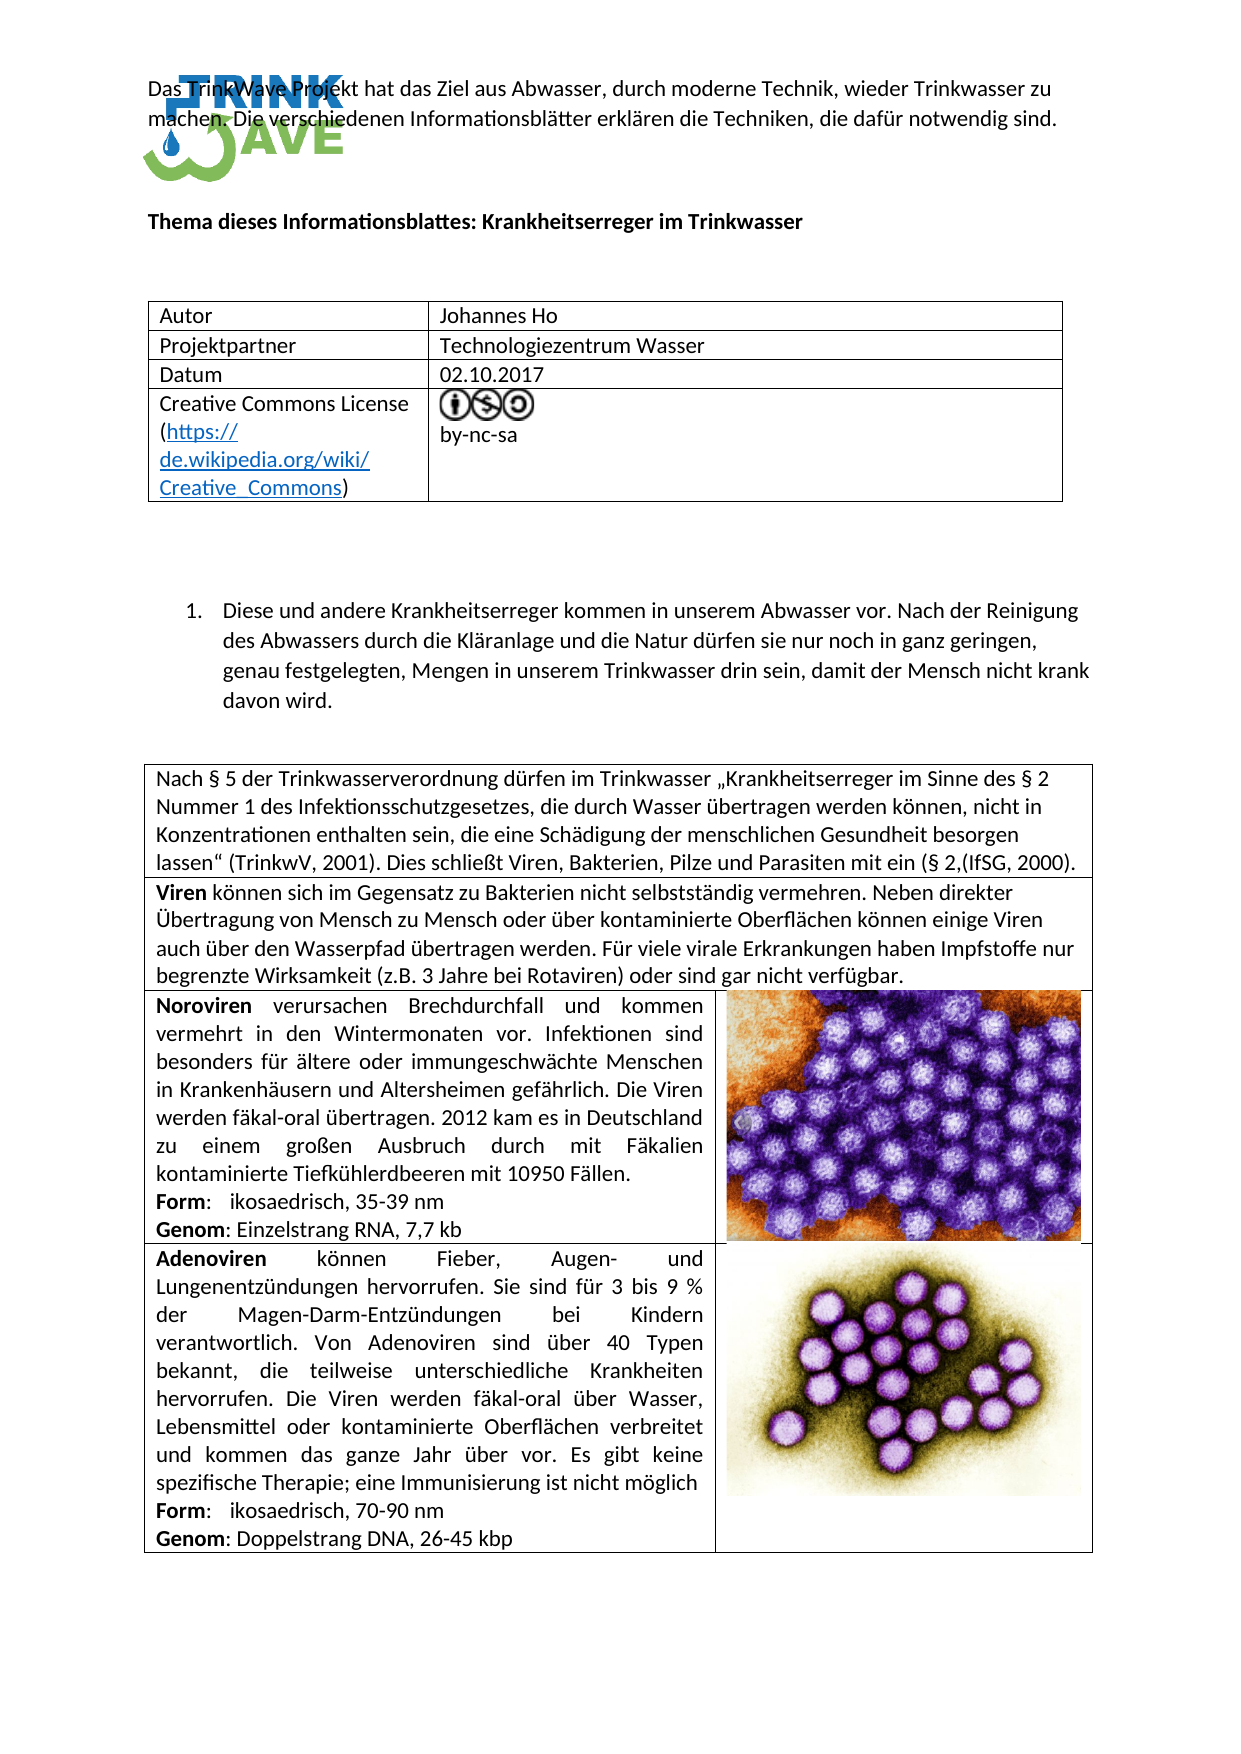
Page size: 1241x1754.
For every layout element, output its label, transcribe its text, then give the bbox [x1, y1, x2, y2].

table_cell Creative Commons License (https://de.wikipedia.org/wiki/Creative_Commons) [149, 389, 428, 501]
picture [439, 388, 535, 421]
table_cell 02.10.2017 [429, 360, 1062, 388]
picture [726, 1243, 1081, 1496]
table_cell Datum [149, 360, 428, 388]
table_cell Adenoviren können Fieber, Augen- und Lungenentzündungen hervorrufen. Sie sind für 3 bis 9 % der Magen-Darm-Entzündungen bei Kindern verantwortlich. Von Adenoviren sind über 40 Typen bekannt, die teilweise unterschiedliche Krankheiten hervorrufen. Die Viren werden fäkal-oral über Wasser, Lebensmittel oder kontaminierte Oberflächen verbreitet und kommen das ganze Jahr über vor. Es gibt keine spezifische Therapie; eine Immunisierung ist nicht möglich Form: ikosaedrisch, 70-90 nm Genom: Doppelstrang DNA, 26-45 kbp [145, 1244, 715, 1552]
table_cell Technologiezentrum Wasser [429, 331, 1062, 359]
table_header Autor [149, 302, 428, 330]
table_header Johannes Ho [429, 302, 1062, 330]
text Thema dieses Informationsblattes: Krankheitserreger im Trinkwasser [148, 207, 1093, 235]
table_cell by-nc-sa [429, 389, 1062, 501]
table_cell Viren können sich im Gegensatz zu Bakterien nicht selbstständig vermehren. Neben direkter Übertragung von Mensch zu Mensch oder über kontaminierte Oberflächen können einige Viren auch über den Wasserpfad übertragen werden. Für viele virale Erkrankungen haben Impfstoffe nur begrenzte Wirksamkeit (z.B. 3 Jahre bei Rotaviren) oder sind gar nicht verfügbar. [145, 878, 1092, 990]
table_cell Projektpartner [149, 331, 428, 359]
table_header Nach § 5 der Trinkwasserverordnung dürfen im Trinkwasser „Krankheitserreger im Sinne des § 2 Nummer 1 des Infektionsschutzgesetzes, die durch Wasser übertragen werden können, nicht in Konzentrationen enthalten sein, die eine Schädigung der menschlichen Gesundheit besorgen lassen“ (TrinkwV, 2001). Dies schließt Viren, Bakterien, Pilze und Parasiten mit ein (§ 2,(IfSG, 2000). [145, 765, 1092, 877]
list Diese und andere Krankheitserreger kommen in unserem Abwasser vor. Nach der Reinigung des Abwassers durch die Kläranlage und die Natur dürfen sie nur noch in ganz geringen, genau festgelegten, Mengen in unserem Trinkwasser drin sein, damit der Mensch nicht krank davon wird. [185, 596, 1093, 714]
table_cell Noroviren verursachen Brechdurchfall und kommen vermehrt in den Wintermonaten vor. Infektionen sind besonders für ältere oder immungeschwächte Menschen in Krankenhäusern und Altersheimen gefährlich. Die Viren werden fäkal-oral übertragen. 2012 kam es in Deutschland zu einem großen Ausbruch durch mit Fäkalien kontaminierte Tiefkühlerdbeeren mit 10950 Fällen. Form: ikosaedrisch, 35-39 nm Genom: Einzelstrang RNA, 7,7 kb [145, 991, 715, 1243]
picture [726, 990, 1081, 1241]
picture [132, 65, 354, 191]
table_cell [716, 1244, 1092, 1552]
table_cell [716, 991, 1092, 1243]
